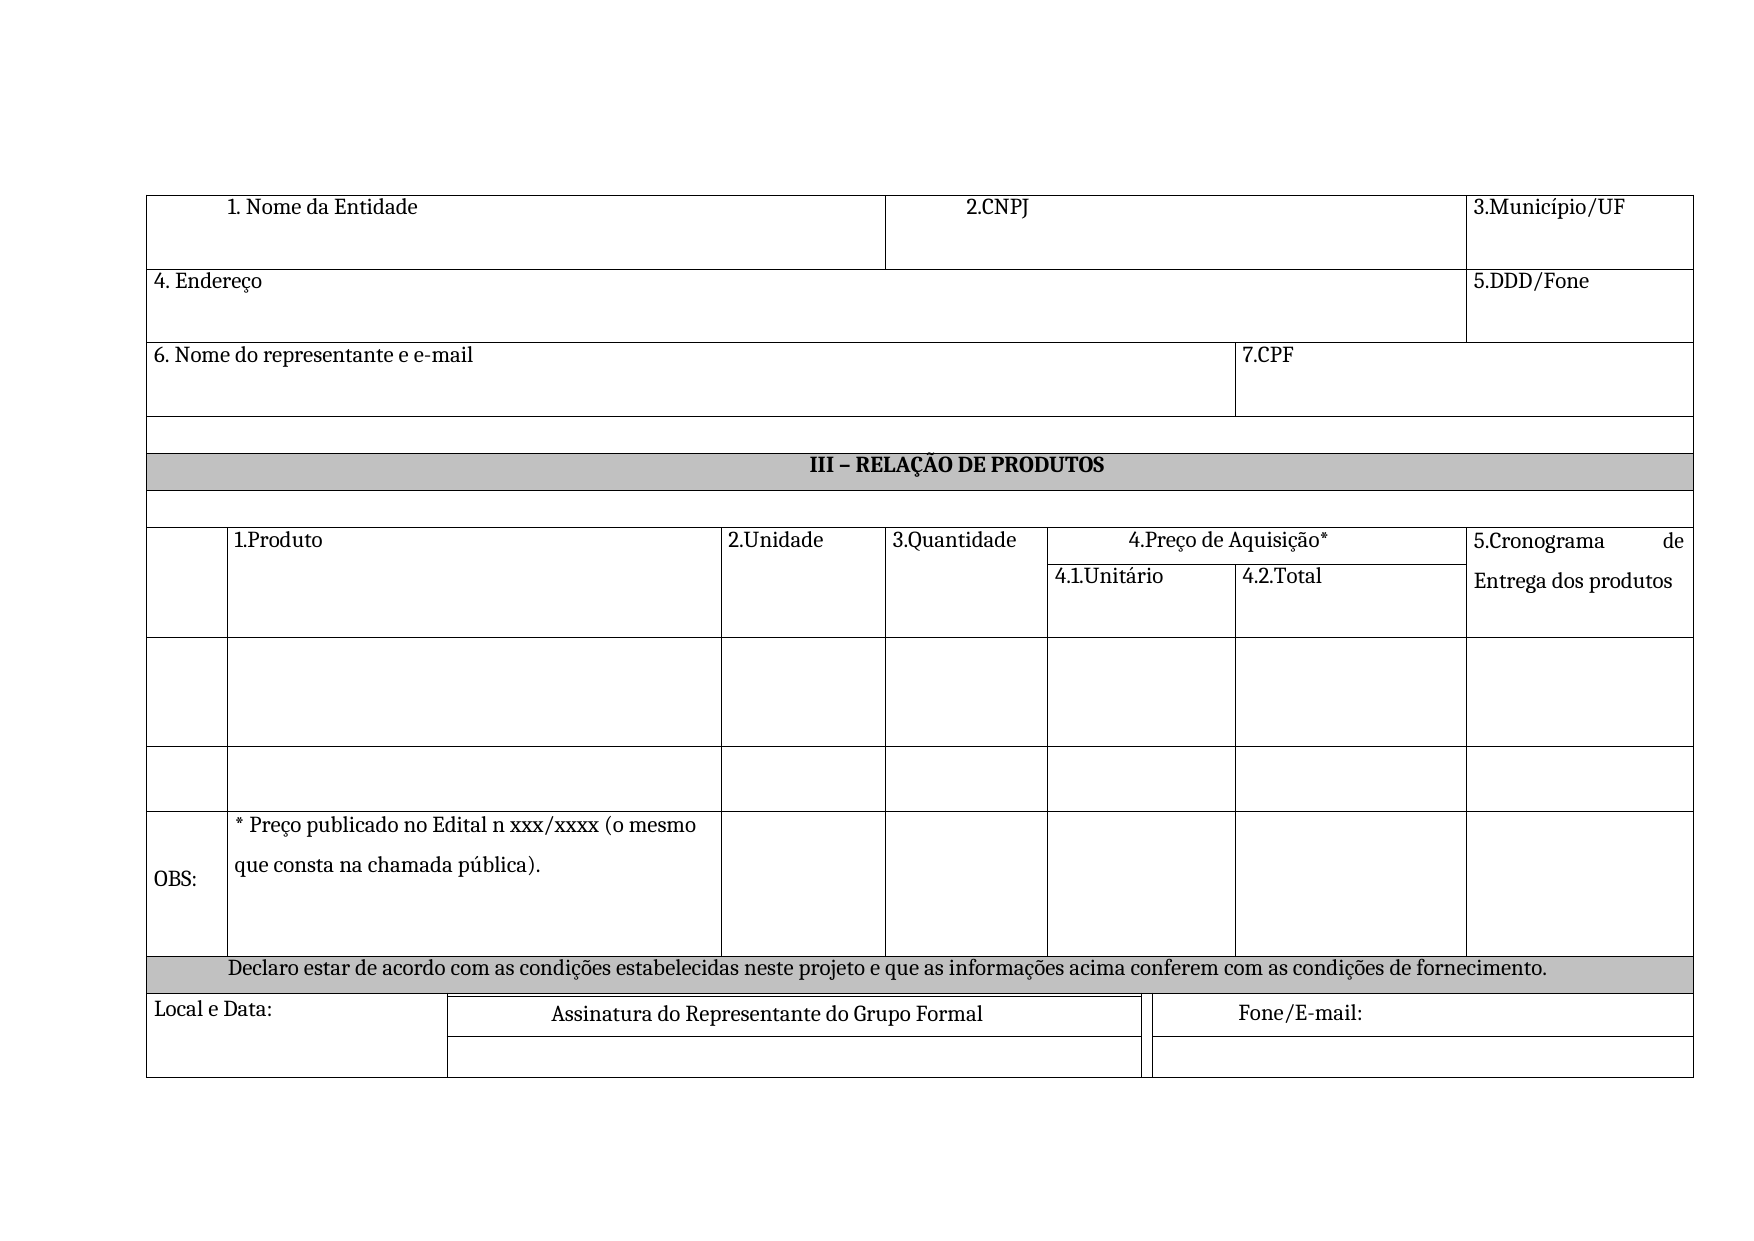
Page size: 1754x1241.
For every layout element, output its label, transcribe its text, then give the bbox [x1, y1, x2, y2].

table_cell [886, 812, 1047, 956]
table_cell 4.1.Unitário [1048, 565, 1235, 637]
table_cell Fone/E-mail: [1153, 994, 1693, 1036]
table_cell 4. Endereço [147, 270, 1466, 342]
table_cell 1.Produto [228, 528, 721, 637]
table_cell 2.Unidade [722, 528, 885, 637]
table_cell [722, 747, 885, 811]
table_cell [147, 747, 227, 811]
table_cell * Preço publicado no Edital n xxx/xxxx (o mesmo que consta na chamada pública). [228, 812, 721, 956]
table_cell Assinatura do Representante do Grupo Formal [448, 997, 1141, 1036]
table_cell [1467, 638, 1693, 746]
table_cell Local e Data: [147, 994, 447, 1077]
table_cell 4.2.Total [1236, 565, 1466, 637]
table_cell [722, 638, 885, 746]
table_cell 6. Nome do representante e e-mail [147, 343, 1235, 416]
table_cell 7.CPF [1236, 343, 1693, 416]
table_cell [147, 638, 227, 746]
table_cell [1467, 812, 1693, 956]
table_cell [1236, 812, 1466, 956]
table_cell [886, 638, 1047, 746]
table_cell [1153, 1037, 1693, 1077]
table_cell [1467, 747, 1693, 811]
table_header 1. Nome da Entidade [147, 196, 885, 268]
table_cell [722, 812, 885, 956]
table_cell Declaro estar de acordo com as condições estabelecidas neste projeto e que as informações acima conferem com as condições de fornecimento. [147, 957, 1693, 993]
table_cell [886, 747, 1047, 811]
table_cell OBS: [147, 812, 227, 956]
table_cell [1048, 638, 1235, 746]
table_cell [147, 491, 1693, 527]
table_cell 4.Preço de Aquisição* [1048, 528, 1466, 564]
table_cell 5.Cronograma de Entrega dos produtos [1467, 528, 1693, 637]
table_cell [1142, 994, 1152, 1077]
table_header 2.CNPJ [886, 196, 1466, 268]
table_cell [1048, 812, 1235, 956]
table_header 3.Município/UF [1467, 196, 1693, 268]
table_cell [1236, 638, 1466, 746]
table_cell [228, 747, 721, 811]
table_cell [147, 528, 227, 637]
table_cell III – RELAÇÃO DE PRODUTOS [147, 454, 1693, 490]
table_cell 5.DDD/Fone [1467, 270, 1693, 342]
table_cell [1048, 747, 1235, 811]
table_cell [448, 1037, 1141, 1077]
table_cell 3.Quantidade [886, 528, 1047, 637]
table_cell [1236, 747, 1466, 811]
table_cell [228, 638, 721, 746]
table_cell [147, 417, 1693, 453]
